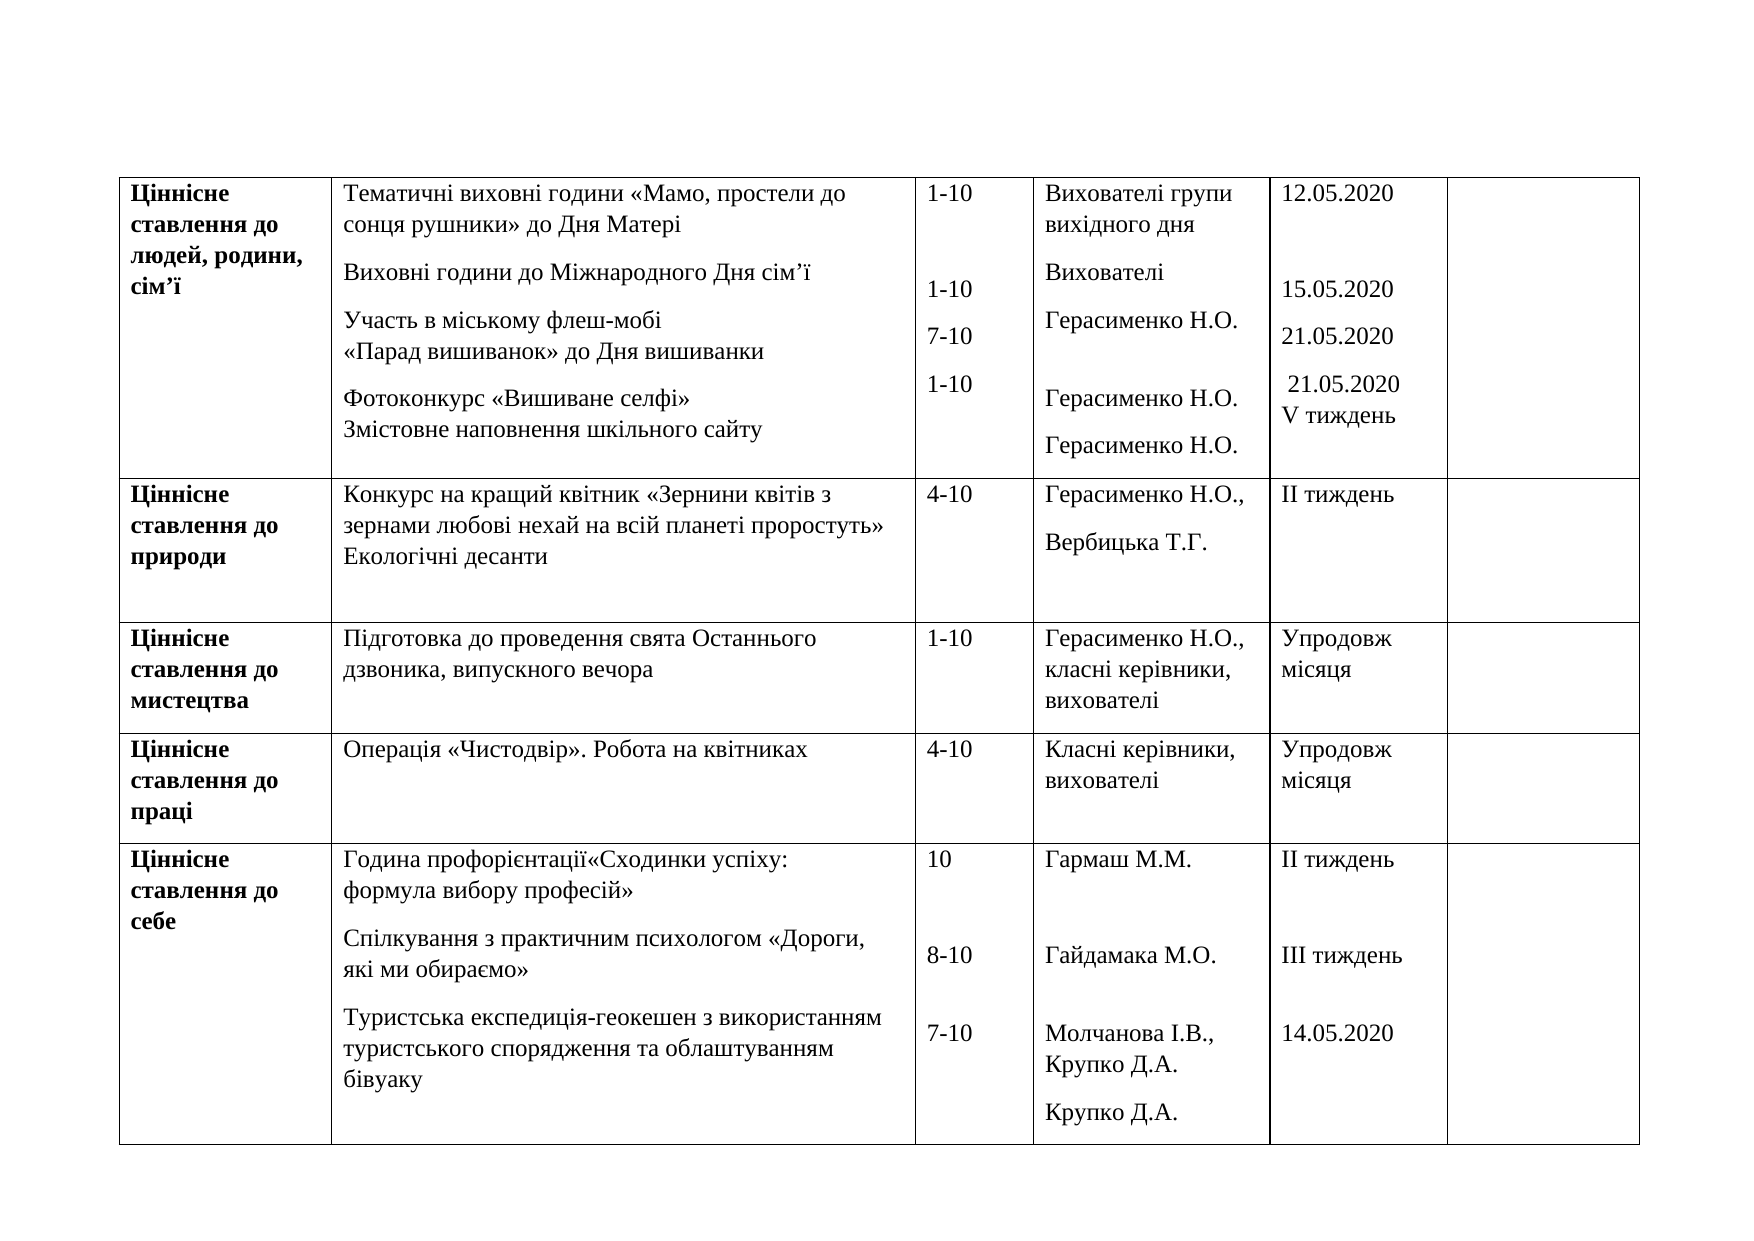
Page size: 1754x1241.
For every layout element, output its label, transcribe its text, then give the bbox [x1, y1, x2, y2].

table_cell 1-10 1-10 7-10 1-10 [916, 178, 1033, 478]
table_cell Упродовж місяця [1271, 734, 1447, 843]
table_cell 12.05.2020 15.05.2020 21.05.2020 21.05.2020 V тиждень [1271, 178, 1447, 478]
table_cell Тематичні виховні години «Мамо, простели до сонця рушники» до Дня Матері Виховні години до Міжнародного Дня сім’ї Участь в міському флеш-мобі «Парад вишиванок» до Дня вишиванки Фотоконкурс «Вишиване селфі» Змістовне наповнення шкільного сайту [332, 178, 915, 478]
table_cell Підготовка до проведення свята Останнього дзвоника, випускного вечора [332, 623, 915, 733]
table_cell ІІ тиждень [1271, 479, 1447, 622]
table_cell Ціннісне ставлення до природи [120, 479, 331, 622]
table_cell Герасименко Н.О., класні керівники, вихователі [1034, 623, 1269, 733]
table_cell Упродовж місяця [1271, 623, 1447, 733]
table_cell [1034, 844, 1269, 1144]
table_cell Герасименко Н.О., Вербицька Т.Г. [1034, 479, 1269, 622]
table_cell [332, 844, 915, 1144]
table_cell [1448, 844, 1639, 1144]
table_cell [1271, 844, 1447, 1144]
table_cell Операція «Чистодвір». Робота на квітниках [332, 734, 915, 843]
table_cell Ціннісне ставлення до людей, родини, сім’ї [120, 178, 331, 478]
table_cell [1448, 734, 1639, 843]
table_cell Ціннісне ставлення до мистецтва [120, 623, 331, 733]
table_cell 4-10 [916, 479, 1033, 622]
table_cell [1448, 623, 1639, 733]
table_cell [1448, 178, 1639, 478]
table_cell 4-10 [916, 734, 1033, 843]
table_cell Конкурс на кращий квітник «Зернини квітів з зернами любові нехай на всій планеті проростуть» Екологічні десанти [332, 479, 915, 622]
table_cell [1448, 479, 1639, 622]
table_cell Класні керівники, вихователі [1034, 734, 1269, 843]
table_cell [120, 844, 331, 1144]
table_cell Вихователі групи вихідного дня Вихователі Герасименко Н.О. Герасименко Н.О. Герасименко Н.О. [1034, 178, 1269, 478]
table_cell Ціннісне ставлення до праці [120, 734, 331, 843]
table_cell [916, 844, 1033, 1144]
table_cell 1-10 [916, 623, 1033, 733]
